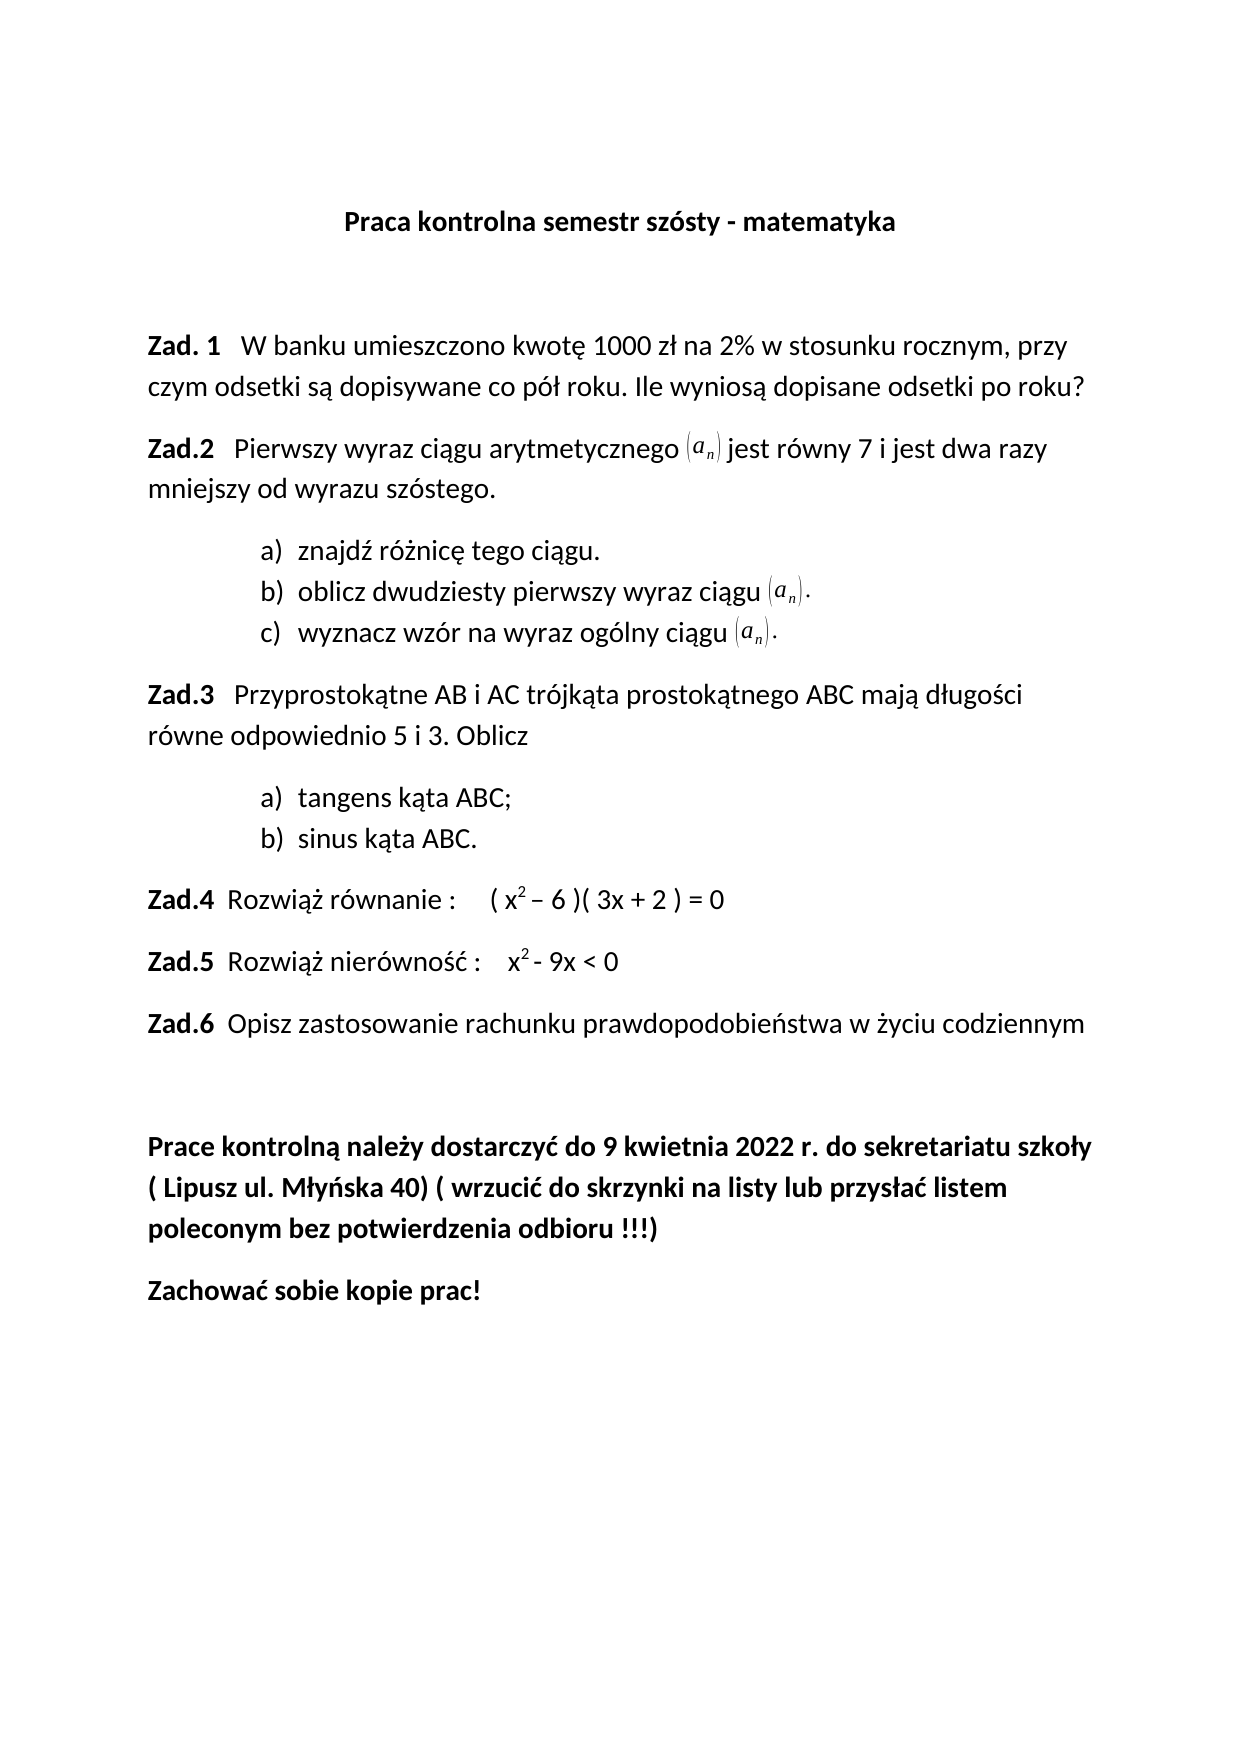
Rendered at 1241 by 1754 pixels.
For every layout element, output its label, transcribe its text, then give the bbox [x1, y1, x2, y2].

text Zad.5 Rozwiąż nierówność : x2 - 9x < 0 [148, 943, 1093, 979]
text Zad. 1 W banku umieszczono kwotę 1000 zł na 2% w stosunku rocznym, przy czym odsetki są dopisywane co pół roku. Ile wyniosą dopisane odsetki po roku? [148, 327, 1093, 403]
text Prace kontrolną należy dostarczyć do 9 kwietnia 2022 r. do sekretariatu szkoły ( Lipusz ul. Młyńska 40) ( wrzucić do skrzynki na listy lub przysłać listem poleconym bez potwierdzenia odbioru !!!) [148, 1128, 1093, 1246]
list tangens kąta ABC; [260, 779, 1093, 814]
text Zad.6 Opisz zastosowanie rachunku prawdopodobieństwa w życiu codziennym [148, 1005, 1093, 1041]
text Zad.4 Rozwiąż równanie : ( x2 – 6 )( 3x + 2 ) = 0 [148, 881, 1093, 917]
list znajdź różnicę tego ciągu. [260, 532, 1093, 568]
text Zad.3 Przyprostokątne AB i AC trójkąta prostokątnego ABC mają długości równe odpowiednio 5 i 3. Oblicz [148, 676, 1093, 753]
text Zachować sobie kopie prac! [148, 1272, 1093, 1308]
text Praca kontrolna semestr szósty - matematyka [148, 203, 1093, 239]
list sinus kąta ABC. [260, 820, 1093, 855]
text Zad.2 Pierwszy wyraz ciągu arytmetycznego jest równy 7 i jest dwa razy mniejszy od wyrazu szóstego. [148, 430, 1093, 506]
list wyznacz wzór na wyraz ogólny ciągu [260, 614, 1093, 650]
list oblicz dwudziesty pierwszy wyraz ciągu [260, 573, 1093, 609]
